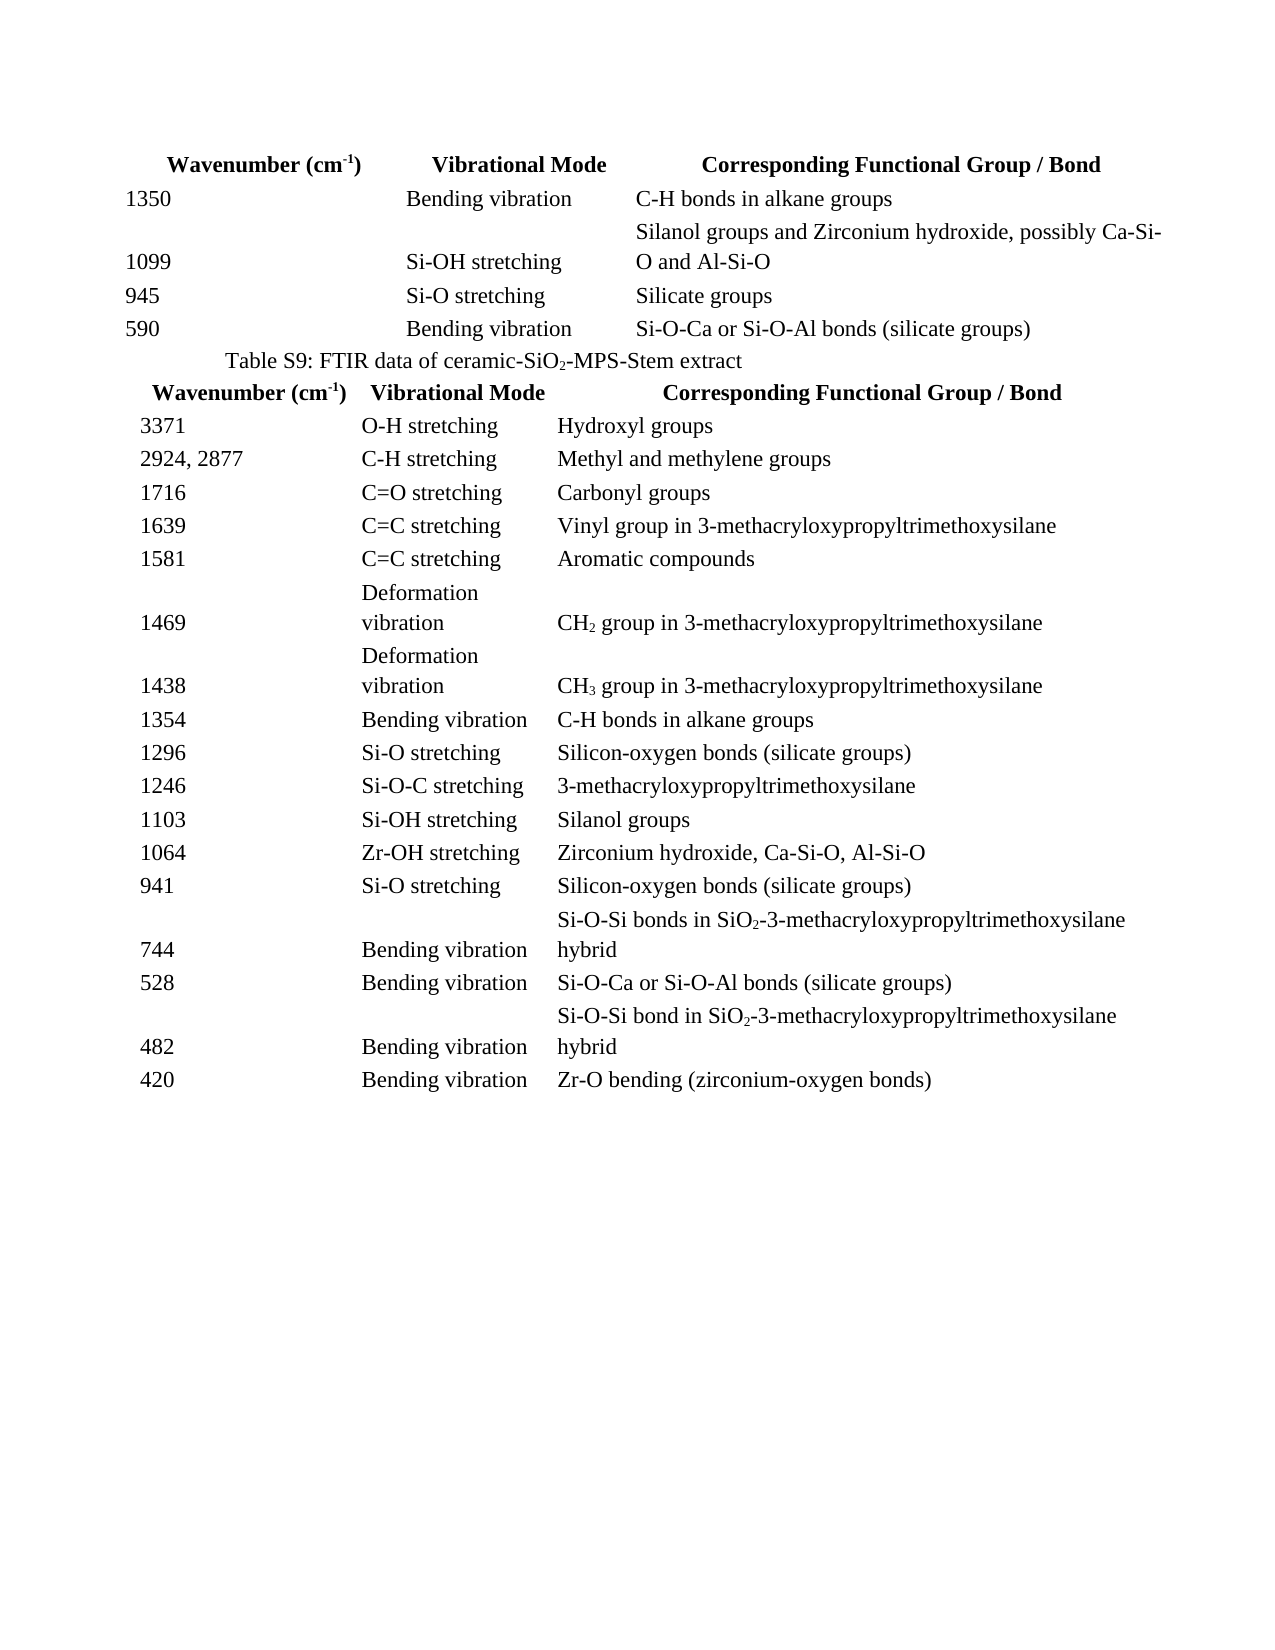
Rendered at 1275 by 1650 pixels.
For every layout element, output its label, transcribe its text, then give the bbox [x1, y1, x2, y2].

table_cell Bending vibration [360, 1065, 555, 1098]
table_cell Hydroxyl groups [555, 410, 1169, 444]
table_header Vibrational Mode [360, 377, 555, 410]
table_cell Si-O-Ca or Si-O-Al bonds (silicate groups) [634, 314, 1169, 347]
table_cell 3371 [138, 410, 360, 444]
table_cell 420 [138, 1065, 360, 1098]
table_cell Bending vibration [404, 183, 634, 217]
table_cell Silicon-oxygen bonds (silicate groups) [555, 738, 1169, 771]
table_cell Vinyl group in 3-methacryloxypropyltrimethoxysilane [555, 510, 1169, 544]
table_cell Zr-O bending (zirconium-oxygen bonds) [555, 1065, 1169, 1098]
table_cell Si-O-Si bond in SiO2-3-methacryloxypropyltrimethoxysilane hybrid [555, 1001, 1169, 1064]
table_cell 1639 [138, 510, 360, 544]
table_cell Si-O stretching [404, 280, 634, 313]
table_cell Silicon-oxygen bonds (silicate groups) [555, 871, 1169, 904]
table_cell 945 [124, 280, 404, 313]
table_cell Silicate groups [634, 280, 1169, 313]
table_cell 590 [124, 314, 404, 347]
table_cell 1581 [138, 544, 360, 577]
table_cell Bending vibration [404, 314, 634, 347]
table_cell Bending vibration [360, 1001, 555, 1064]
table_cell Silanol groups and Zirconium hydroxide, possibly Ca-Si-O and Al-Si-O [634, 217, 1169, 280]
table_cell CH3 group in 3-methacryloxypropyltrimethoxysilane [555, 641, 1169, 704]
table_cell Si-OH stretching [404, 217, 634, 280]
table_cell 1099 [124, 217, 404, 280]
table_cell C-H bonds in alkane groups [555, 704, 1169, 737]
table_cell Si-OH stretching [360, 804, 555, 837]
table_cell C=C stretching [360, 544, 555, 577]
table_cell Zirconium hydroxide, Ca-Si-O, Al-Si-O [555, 838, 1169, 871]
table_cell Si-O stretching [360, 871, 555, 904]
table_cell 744 [138, 904, 360, 968]
table_cell Bending vibration [360, 704, 555, 737]
table_cell Si-O-Ca or Si-O-Al bonds (silicate groups) [555, 968, 1169, 1001]
table_cell Bending vibration [360, 968, 555, 1001]
table_cell 1246 [138, 771, 360, 804]
table_cell Si-O-C stretching [360, 771, 555, 804]
table_cell 1296 [138, 738, 360, 771]
table_cell Silanol groups [555, 804, 1169, 837]
table_cell C=O stretching [360, 477, 555, 510]
table_cell Methyl and methylene groups [555, 444, 1169, 477]
table_cell 2924, 2877 [138, 444, 360, 477]
table_header Vibrational Mode [404, 150, 634, 183]
table_cell 482 [138, 1001, 360, 1064]
table_cell 3-methacryloxypropyltrimethoxysilane [555, 771, 1169, 804]
table_cell C=C stretching [360, 510, 555, 544]
table_cell Deformation vibration [360, 641, 555, 704]
table_cell Deformation vibration [360, 577, 555, 641]
table_cell CH2 group in 3-methacryloxypropyltrimethoxysilane [555, 577, 1169, 641]
table_cell 1469 [138, 577, 360, 641]
table_cell C-H bonds in alkane groups [634, 183, 1169, 217]
table_header Wavenumber (cm-1) [124, 150, 404, 183]
table_cell 1354 [138, 704, 360, 737]
table_header Wavenumber (cm-1) [138, 377, 360, 410]
table_cell O-H stretching [360, 410, 555, 444]
table_cell Zr-OH stretching [360, 838, 555, 871]
table_cell Bending vibration [360, 904, 555, 968]
table_cell Aromatic compounds [555, 544, 1169, 577]
table_cell 1716 [138, 477, 360, 510]
text Table S9: FTIR data of ceramic-SiO2-MPS-Stem extract [225, 347, 1125, 373]
table_cell 1064 [138, 838, 360, 871]
table_cell Si-O stretching [360, 738, 555, 771]
table_cell 1350 [124, 183, 404, 217]
table_cell 1103 [138, 804, 360, 837]
table_cell 528 [138, 968, 360, 1001]
table_cell Carbonyl groups [555, 477, 1169, 510]
table_cell 1438 [138, 641, 360, 704]
table_header Corresponding Functional Group / Bond [634, 150, 1169, 183]
table_cell Si-O-Si bonds in SiO2-3-methacryloxypropyltrimethoxysilane hybrid [555, 904, 1169, 968]
table_cell 941 [138, 871, 360, 904]
table_header Corresponding Functional Group / Bond [555, 377, 1169, 410]
table_cell C-H stretching [360, 444, 555, 477]
